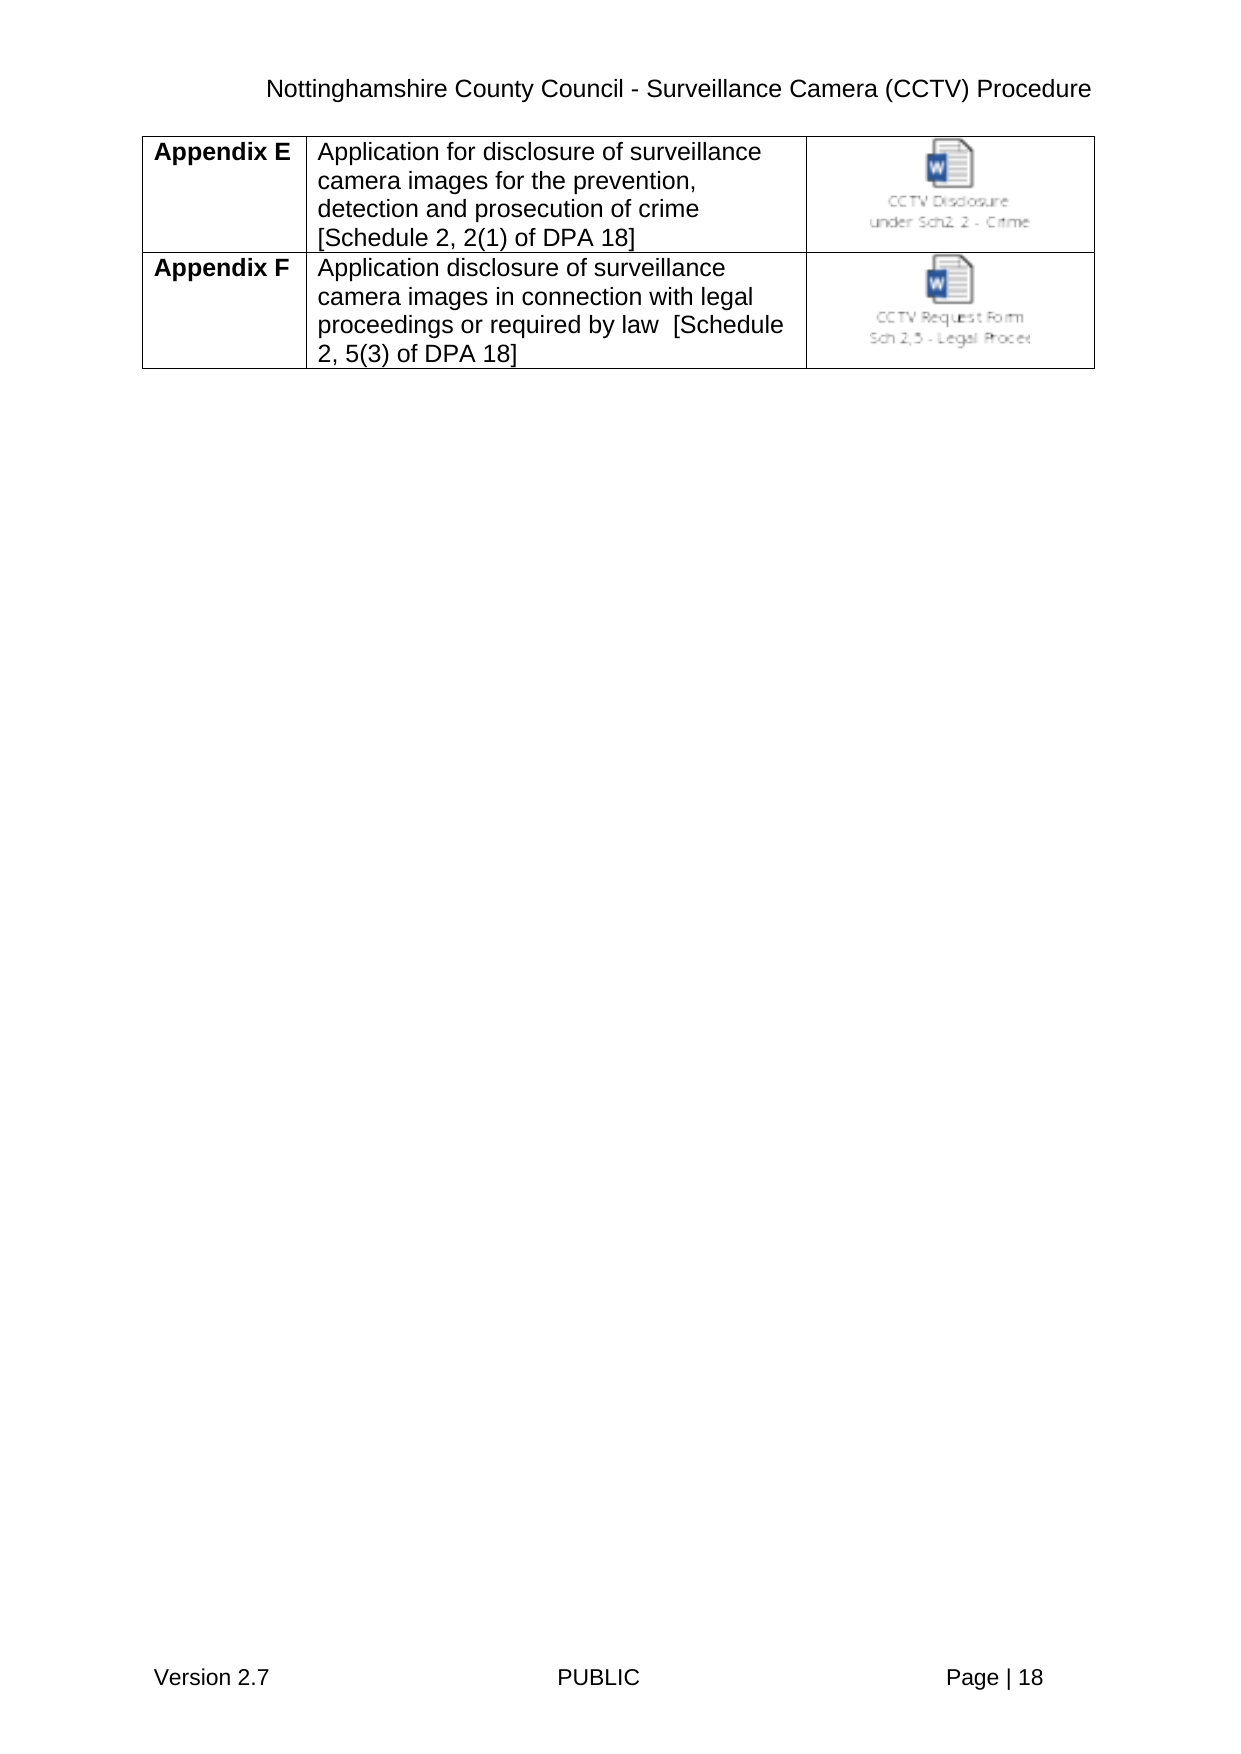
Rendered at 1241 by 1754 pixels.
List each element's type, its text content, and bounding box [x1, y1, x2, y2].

table_cell Appendix E [143, 137, 306, 252]
table_cell Application disclosure of surveillance camera images in connection with legal proceedings or required by law [Schedule 2, 5(3) of DPA 18] [307, 253, 806, 368]
table_cell Appendix F [143, 253, 306, 368]
table_cell [807, 137, 1094, 252]
table_cell Application for disclosure of surveillance camera images for the prevention, detection and prosecution of crime [Schedule 2, 2(1) of DPA 18] [307, 137, 806, 252]
table_cell [807, 253, 1094, 368]
